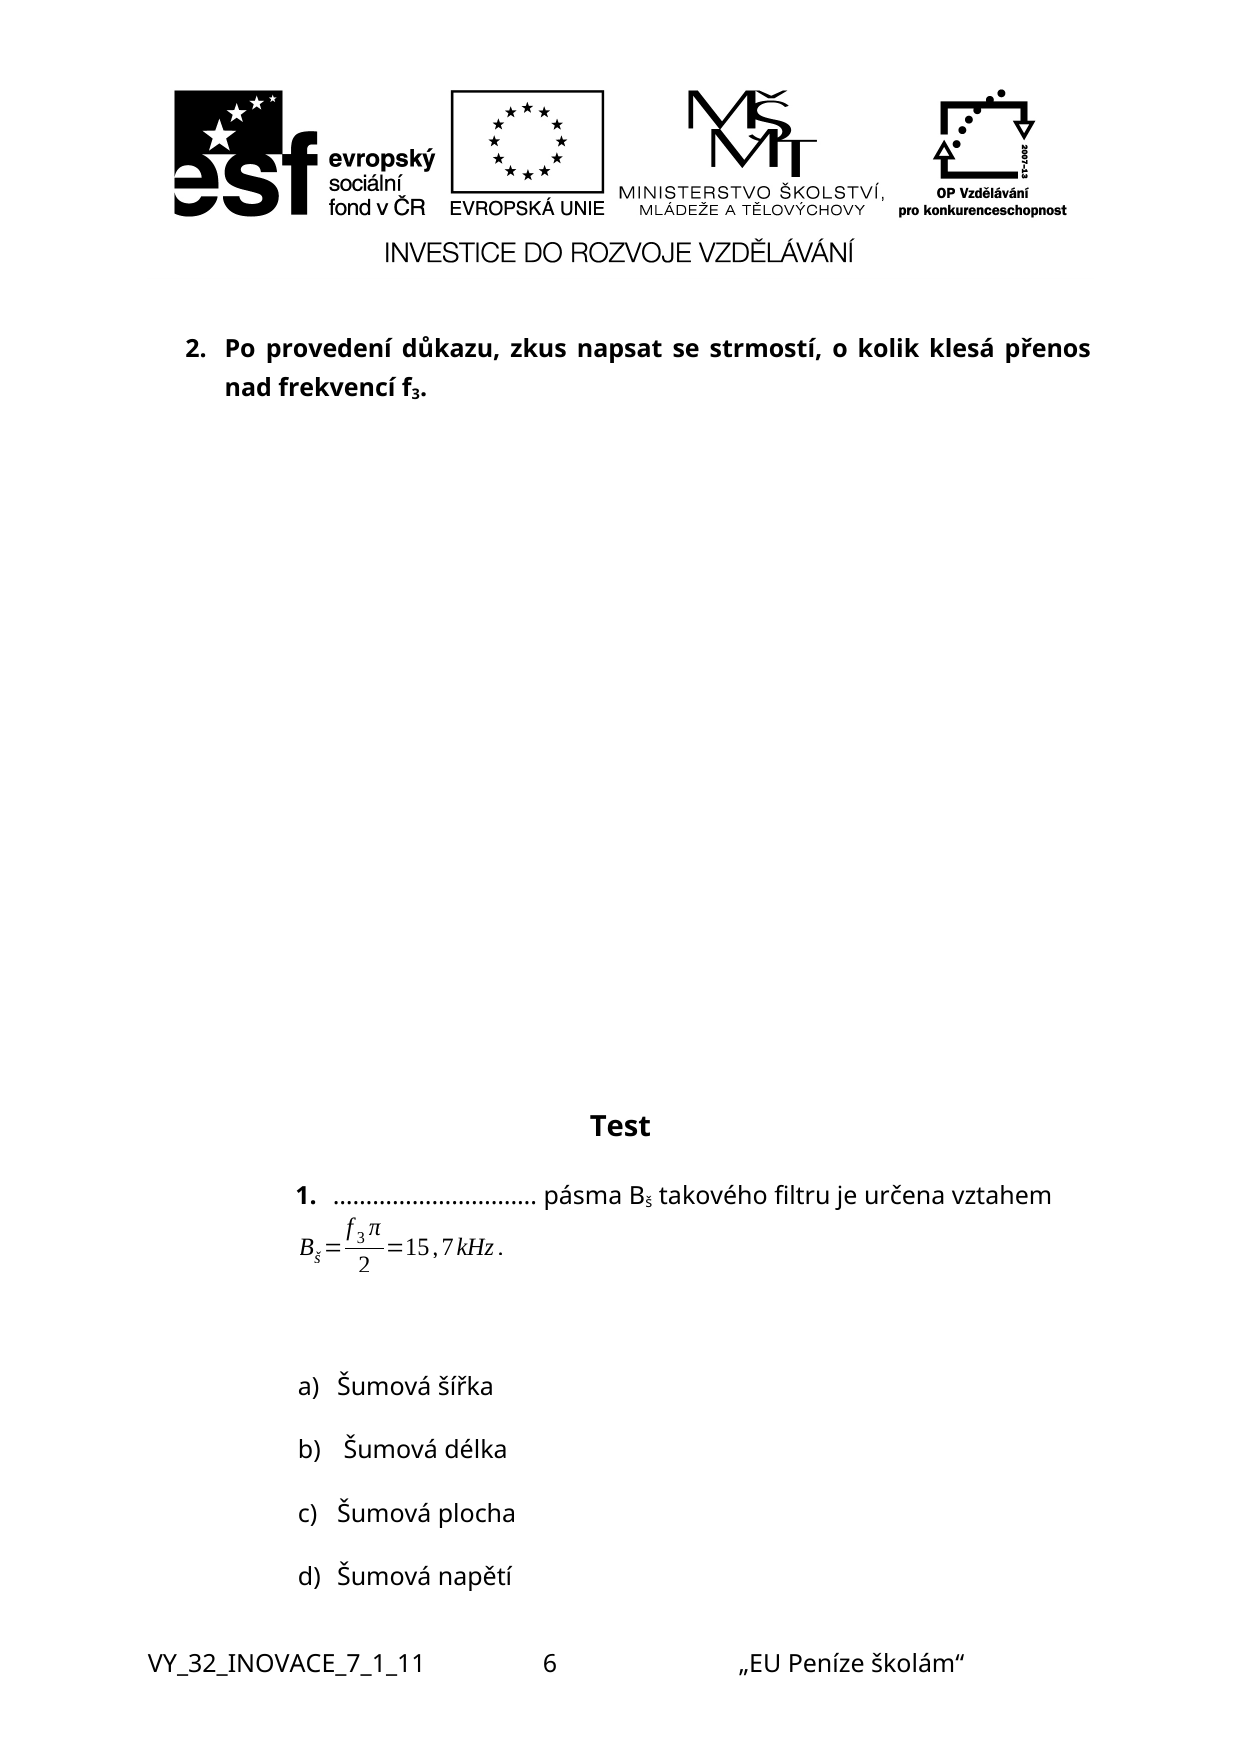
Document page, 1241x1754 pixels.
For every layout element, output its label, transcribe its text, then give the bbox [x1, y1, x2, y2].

list Šumová plocha [298, 1495, 1092, 1529]
list Šumová šířka [298, 1368, 1092, 1402]
picture [147, 73, 1094, 279]
list Šumová délka [298, 1432, 1092, 1466]
list Po provedení důkazu, zkus napsat se strmostí, o kolik klesá přenos nad frekvencí f3. [185, 330, 1092, 403]
list Šumová napětí [298, 1559, 1092, 1593]
text Test [148, 1106, 1092, 1145]
list …………………………. pásma Bš takového filtru je určena vztahem [295, 1178, 1092, 1212]
